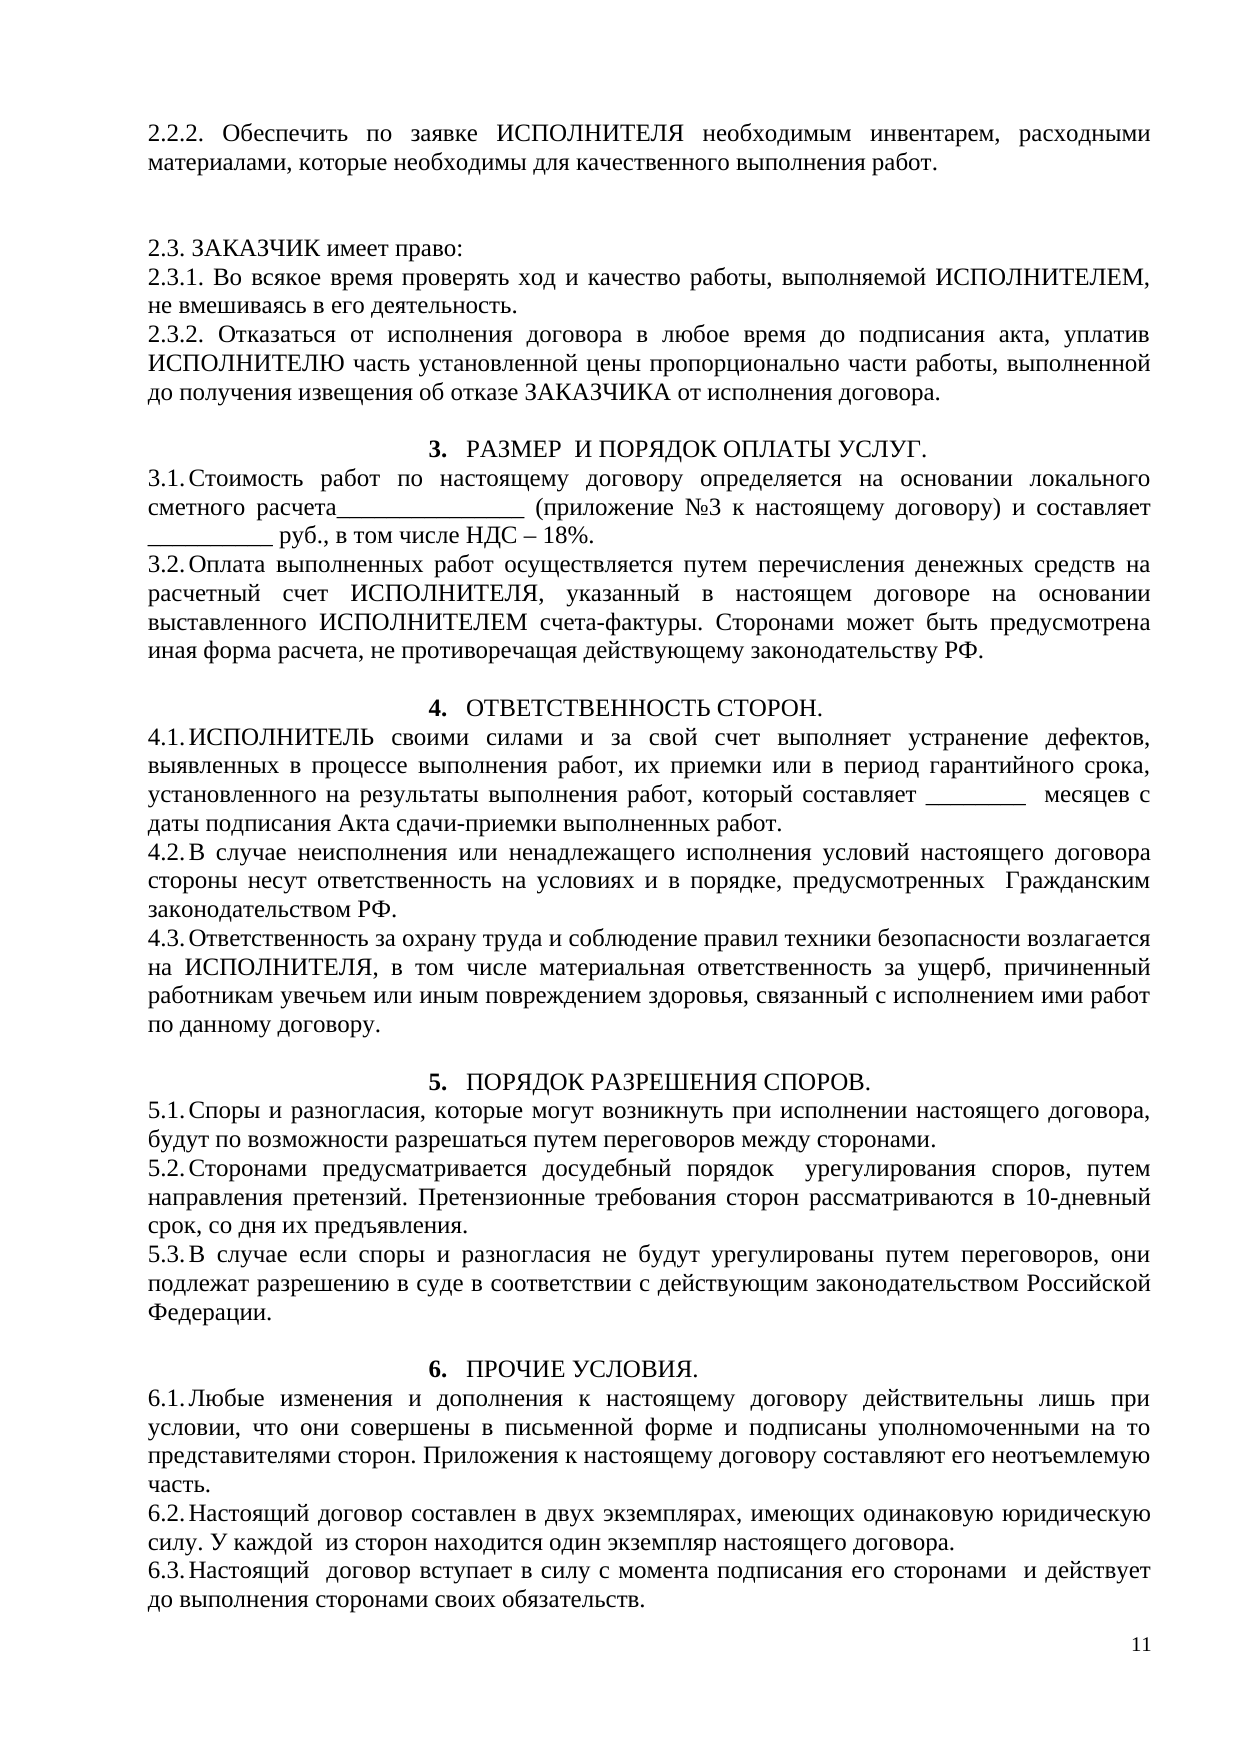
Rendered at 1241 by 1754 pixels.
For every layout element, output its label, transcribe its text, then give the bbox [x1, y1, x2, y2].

title В случае если споры и разногласия не будут урегулированы путем переговоров, они подлежат разрешению в суде в соответствии с действующим законодательством Российской Федерации. [148, 1239, 1152, 1326]
title Споры и разногласия, которые могут возникнуть при исполнении настоящего договора, будут по возможности разрешаться путем переговоров между сторонами. [148, 1096, 1152, 1153]
list Ответственность за охрану труда и соблюдение правил техники безопасности возлагается на ИСПОЛНИТЕЛЯ, в том числе материальная ответственность за ущерб, причиненный работникам увечьем или иным повреждением здоровья, связанный с исполнением ими работ по данному договору. [148, 923, 1152, 1038]
title Настоящий договор составлен в двух экземплярах, имеющих одинаковую юридическую силу. У каждой из сторон находится один экземпляр настоящего договора. [148, 1498, 1152, 1556]
title ПРОЧИЕ УСЛОВИЯ. [428, 1354, 1152, 1383]
title РАЗМЕР И ПОРЯДОК ОПЛАТЫ УСЛУГ. [428, 434, 1152, 463]
title Настоящий договор вступает в силу с момента подписания его сторонами и действует до выполнения сторонами своих обязательств. [148, 1556, 1152, 1613]
title Оплата выполненных работ осуществляется путем перечисления денежных средств на расчетный счет ИСПОЛНИТЕЛЯ, указанный в настоящем договоре на основании выставленного ИСПОЛНИТЕЛЕМ счета-фактуры. Сторонами может быть предусмотрена иная форма расчета, не противоречащая действующему законодательству РФ. [148, 549, 1152, 664]
title Стоимость работ по настоящему договору определяется на основании локального сметного расчета_______________ (приложение №3 к настоящему договору) и составляет __________ руб., в том числе НДС – 18%. [148, 463, 1152, 549]
title Сторонами предусматривается досудебный порядок урегулирования споров, путем направления претензий. Претензионные требования сторон рассматриваются в 10-дневный срок, со дня их предъявления. [148, 1153, 1152, 1239]
title 2.3. ЗАКАЗЧИК имеет право: [148, 233, 1152, 262]
title 2.3.2. Отказаться от исполнения договора в любое время до подписания акта, уплатив ИСПОЛНИТЕЛЮ часть установленной цены пропорционально части работы, выполненной до получения извещения об отказе ЗАКАЗЧИКА от исполнения договора. [148, 319, 1152, 406]
list ИСПОЛНИТЕЛЬ своими силами и за свой счет выполняет устранение дефектов, выявленных в процессе выполнения работ, их приемки или в период гарантийного срока, установленного на результаты выполнения работ, который составляет ________ месяцев с даты подписания Акта сдачи-приемки выполненных работ. [148, 722, 1152, 837]
list В случае неисполнения или ненадлежащего исполнения условий настоящего договора стороны несут ответственность на условиях и в порядке, предусмотренных Гражданским законодательством РФ. [148, 837, 1152, 923]
title 2.3.1. Во всякое время проверять ход и качество работы, выполняемой ИСПОЛНИТЕЛЕМ, не вмешиваясь в его деятельность. [148, 262, 1152, 319]
title Любые изменения и дополнения к настоящему договору действительны лишь при условии, что они совершены в письменной форме и подписаны уполномоченными на то представителями сторон. Приложения к настоящему договору составляют его неотъемлемую часть. [148, 1383, 1152, 1498]
text 2.2.2. Обеспечить по заявке ИСПОЛНИТЕЛЯ необходимым инвентарем, расходными материалами, которые необходимы для качественного выполнения работ. [148, 118, 1152, 176]
title ОТВЕТСТВЕННОСТЬ СТОРОН. [428, 693, 1152, 722]
title ПОРЯДОК РАЗРЕШЕНИЯ СПОРОВ. [428, 1067, 1152, 1096]
